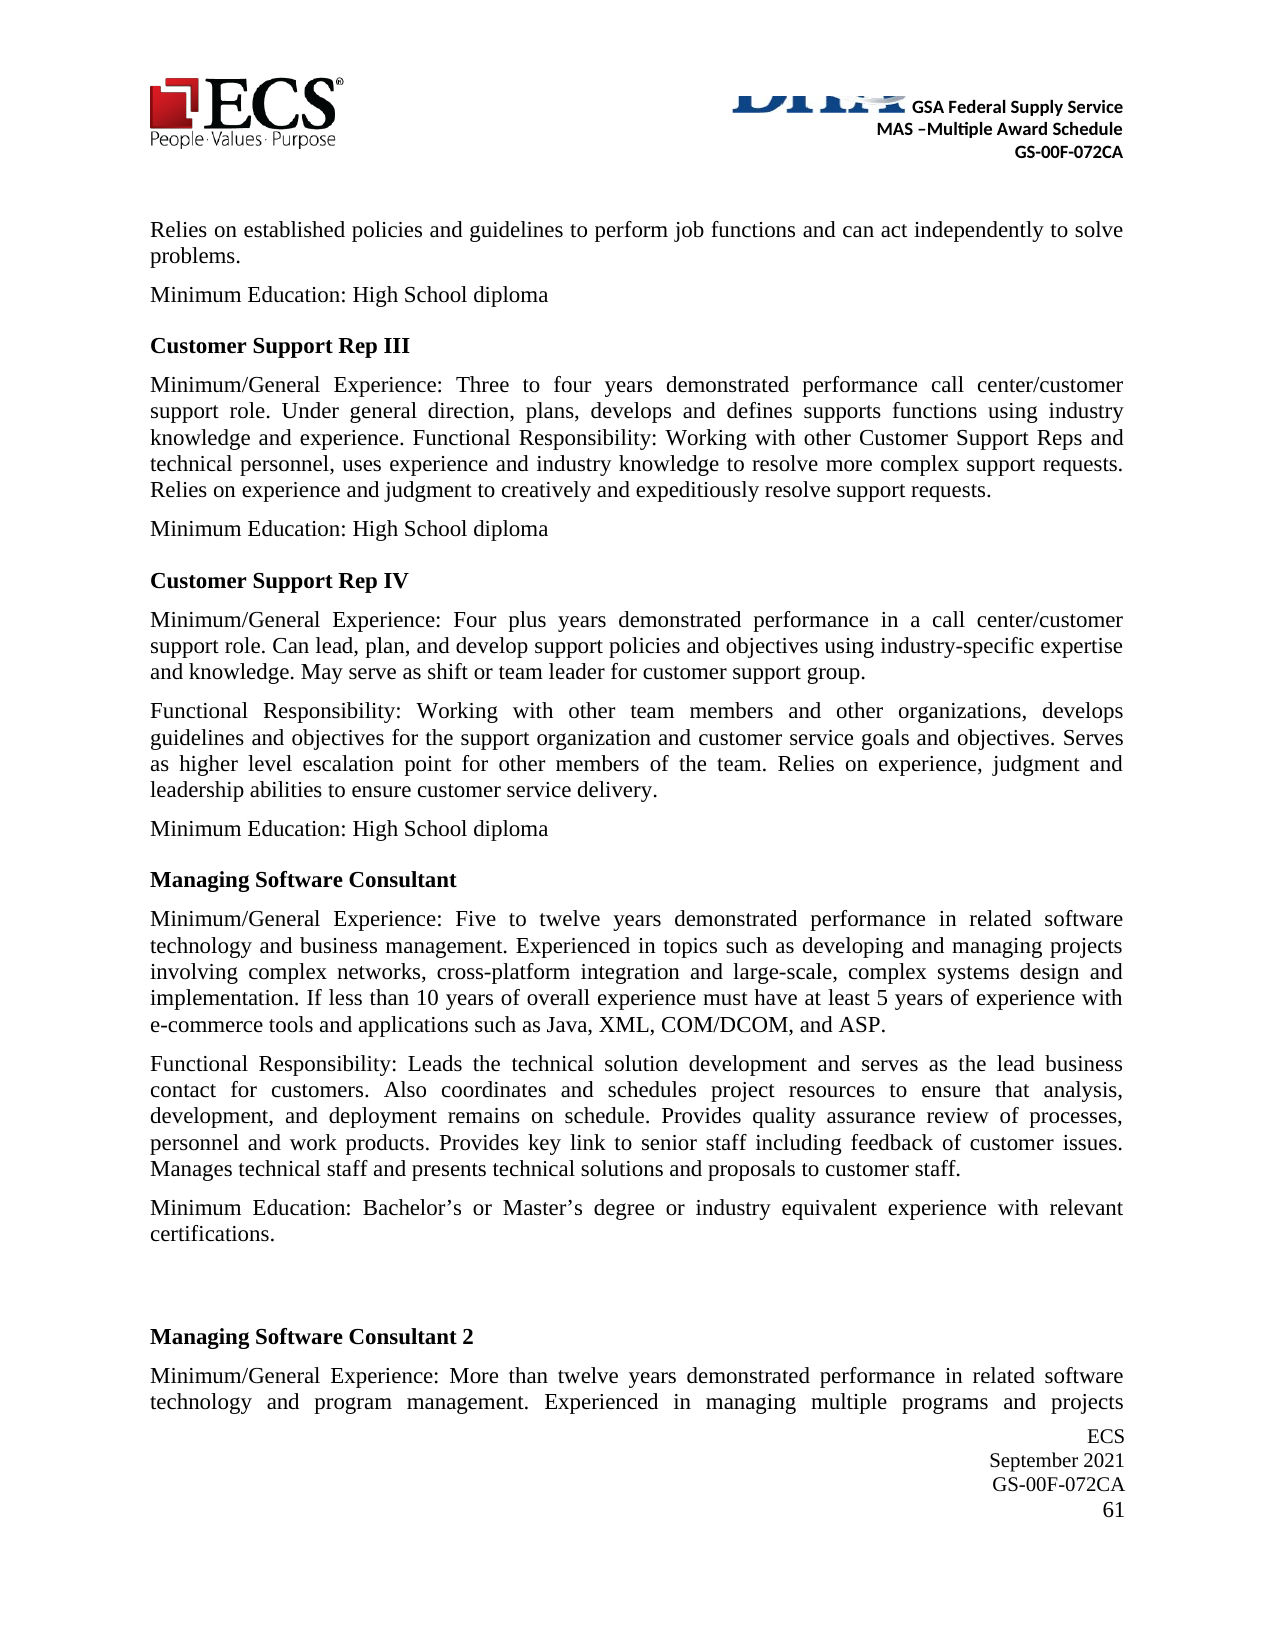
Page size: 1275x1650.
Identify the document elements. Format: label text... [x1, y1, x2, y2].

text Functional Responsibility: Working with other team members and other organizations, develops guidelines and objectives for the support organization and customer service goals and objectives. Serves as higher level escalation point for other members of the team. Relies on experience, judgment and leadership abilities to ensure customer service delivery. [150, 697, 1125, 803]
text Managing Software Consultant 2 [150, 1323, 1125, 1349]
picture [150, 75, 344, 149]
text Minimum Education: High School diploma [150, 515, 1125, 542]
text Minimum/General Experience: Five to twelve years demonstrated performance in related software technology and business management. Experienced in topics such as developing and managing projects involving complex networks, cross-platform integration and large-scale, complex systems design and implementation. If less than 10 years of overall experience must have at least 5 years of experience with e-commerce tools and applications such as Java, XML, COM/DCOM, and ASP. [150, 905, 1125, 1037]
text Minimum Education: Bachelor’s or Master’s degree or industry equivalent experience with relevant certifications. [150, 1194, 1125, 1247]
picture [732, 96, 908, 113]
text Functional Responsibility: Leads the technical solution development and serves as the lead business contact for customers. Also coordinates and schedules project resources to ensure that analysis, development, and deployment remains on schedule. Provides quality assurance review of processes, personnel and work products. Provides key link to senior staff including feedback of customer issues. Manages technical staff and presents technical solutions and proposals to customer staff. [150, 1049, 1125, 1181]
text Minimum Education: High School diploma [150, 281, 1125, 307]
text Minimum Education: High School diploma [150, 815, 1125, 841]
text Customer Support Rep IV [150, 567, 1125, 593]
text Minimum/General Experience: Three to four years demonstrated performance call center/customer support role. Under general direction, plans, develops and defines supports functions using industry knowledge and experience. Functional Responsibility: Working with other Customer Support Reps and technical personnel, uses experience and industry knowledge to resolve more complex support requests. Relies on experience and judgment to creatively and expeditiously resolve support requests. [150, 371, 1125, 503]
text Minimum/General Experience: Four plus years demonstrated performance in a call center/customer support role. Can lead, plan, and develop support policies and objectives using industry-specific expertise and knowledge. May serve as shift or team leader for customer support group. [150, 606, 1125, 685]
text Customer Support Rep III [150, 332, 1125, 359]
text Managing Software Consultant [150, 866, 1125, 893]
